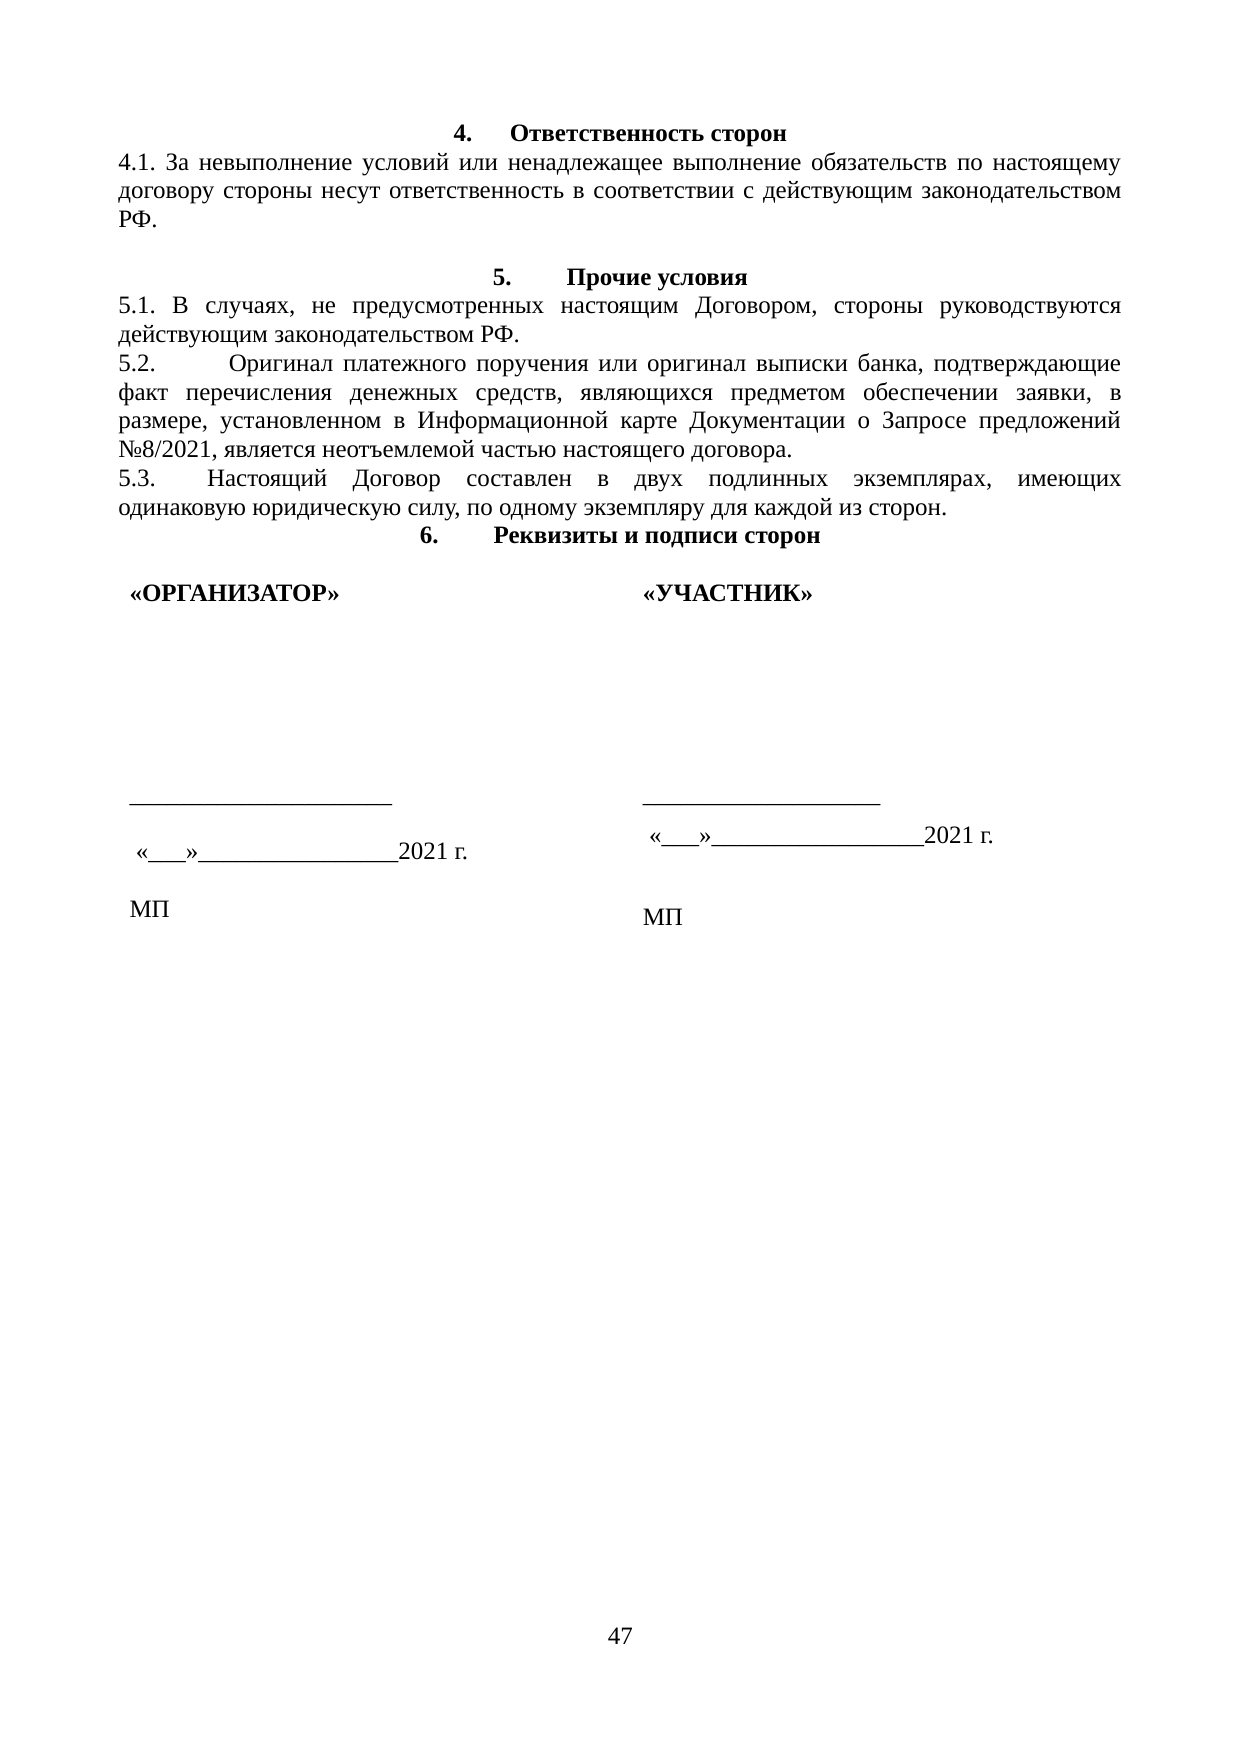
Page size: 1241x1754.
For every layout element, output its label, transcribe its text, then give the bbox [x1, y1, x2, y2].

text 5.1. В случаях, не предусмотренных настоящим Договором, стороны руководствуются действующим законодательством РФ. [118, 291, 1122, 348]
list Настоящий Договор составлен в двух подлинных экземплярах, имеющих одинаковую юридическую силу, по одному экземпляру для каждой из сторон. [118, 463, 1122, 521]
table_header «УЧАСТНИК» [631, 549, 1139, 655]
text 4.1. За невыполнение условий или ненадлежащее выполнение обязательств по настоящему договору стороны несут ответственность в соответствии с действующим законодательством РФ. [118, 147, 1122, 233]
list Оригинал платежного поручения или оригинал выписки банка, подтверждающие факт перечисления денежных средств, являющихся предметом обеспечении заявки, в размере, установленном в Информационной карте Документации о Запросе предложений №8/2021, является неотъемлемой частью настоящего договора. [118, 348, 1122, 463]
list Прочие условия [118, 262, 1122, 291]
table_cell ___________________ «___»_________________2021 г. МП [631, 655, 1139, 931]
table_cell _____________________ «___»________________2021 г. МП [118, 655, 631, 931]
list Реквизиты и подписи сторон [118, 521, 1122, 549]
table_header «ОРГАНИЗАТОР» [118, 549, 631, 655]
list Ответственность сторон [118, 118, 1122, 147]
